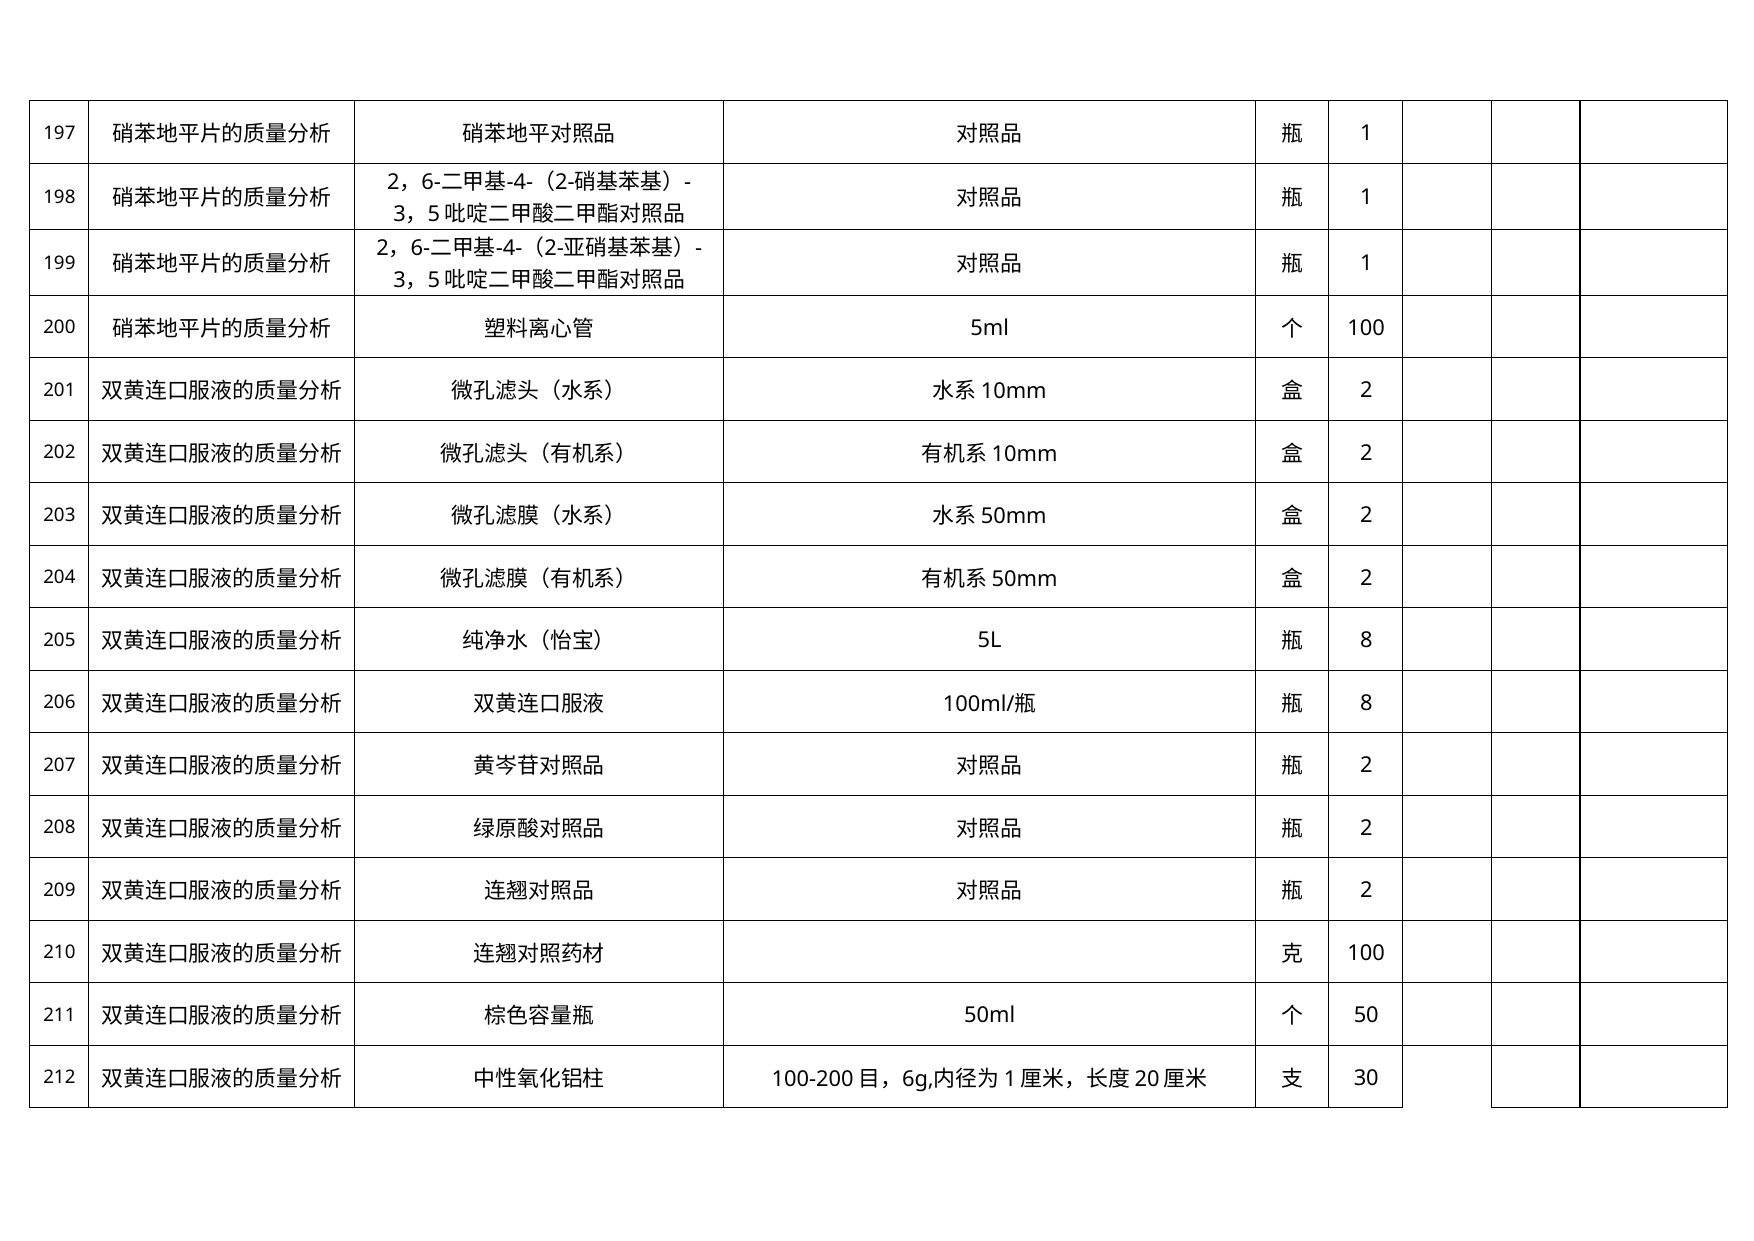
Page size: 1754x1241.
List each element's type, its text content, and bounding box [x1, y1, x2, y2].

table_cell 212 [30, 1046, 88, 1107]
table_cell [1403, 421, 1491, 482]
table_cell [1581, 858, 1727, 920]
table_cell [1492, 983, 1579, 1045]
table_cell 水系50mm [724, 483, 1255, 545]
table_cell 5L [724, 608, 1255, 670]
table_cell [1492, 858, 1579, 920]
table_cell 瓶 [1256, 858, 1328, 920]
table_cell 个 [1256, 983, 1328, 1045]
table_cell 8 [1329, 608, 1402, 670]
table_cell 2 [1329, 796, 1402, 857]
table_cell 205 [30, 608, 88, 670]
table_cell [1581, 733, 1727, 795]
table_cell [1492, 421, 1579, 482]
table_cell 中性氧化铝柱 [355, 1046, 723, 1107]
table_cell [1403, 608, 1491, 670]
table_cell [1403, 858, 1491, 920]
table_cell [1581, 796, 1727, 857]
table_cell 1 [1329, 230, 1402, 295]
table_cell 双黄连口服液的质量分析 [89, 733, 354, 795]
table_cell 200 [30, 296, 88, 357]
table_cell 双黄连口服液的质量分析 [89, 921, 354, 982]
table_cell 盒 [1256, 358, 1328, 420]
table_cell [1403, 230, 1491, 295]
table_cell 50ml [724, 983, 1255, 1045]
table_cell 197 [30, 101, 88, 163]
table_cell [1581, 296, 1727, 357]
table_cell [1492, 796, 1579, 857]
table_cell 塑料离心管 [355, 296, 723, 357]
table_cell [1403, 983, 1491, 1045]
table_cell 对照品 [724, 101, 1255, 163]
table_cell [1403, 1046, 1491, 1107]
table_cell 202 [30, 421, 88, 482]
table_cell 双黄连口服液的质量分析 [89, 483, 354, 545]
table_cell 双黄连口服液 [355, 671, 723, 732]
table_cell [1581, 358, 1727, 420]
table_cell 198 [30, 164, 88, 229]
table_cell 有机系50mm [724, 546, 1255, 607]
table_cell 硝苯地平对照品 [355, 101, 723, 163]
table_cell [1403, 733, 1491, 795]
table_cell [1581, 101, 1727, 163]
table_cell 206 [30, 671, 88, 732]
table_cell [1581, 983, 1727, 1045]
table_cell 201 [30, 358, 88, 420]
table_cell [1403, 296, 1491, 357]
table_cell 纯净水（怡宝） [355, 608, 723, 670]
table_cell [724, 921, 1255, 982]
table_cell 支 [1256, 1046, 1328, 1107]
table_cell [1492, 921, 1579, 982]
table_cell 100-200目，6g,内径为1厘米，长度20厘米 [724, 1046, 1255, 1107]
table_cell 双黄连口服液的质量分析 [89, 546, 354, 607]
table_cell 2，6-二甲基-4-（2-硝基苯基）-3，5吡啶二甲酸二甲酯对照品 [355, 164, 723, 229]
table_cell 棕色容量瓶 [355, 983, 723, 1045]
table_cell 微孔滤头（有机系） [355, 421, 723, 482]
table_cell [1492, 671, 1579, 732]
table_cell [1581, 671, 1727, 732]
table_cell 个 [1256, 296, 1328, 357]
table_cell 100 [1329, 296, 1402, 357]
table_cell 2，6-二甲基-4-（2-亚硝基苯基）-3，5吡啶二甲酸二甲酯对照品 [355, 230, 723, 295]
table_cell 对照品 [724, 230, 1255, 295]
table_cell 瓶 [1256, 671, 1328, 732]
table_cell 微孔滤头（水系） [355, 358, 723, 420]
table_cell 双黄连口服液的质量分析 [89, 608, 354, 670]
table_cell 双黄连口服液的质量分析 [89, 421, 354, 482]
table_cell [1492, 164, 1579, 229]
table_cell 5ml [724, 296, 1255, 357]
table_cell [1403, 546, 1491, 607]
table_cell 2 [1329, 358, 1402, 420]
table_cell 199 [30, 230, 88, 295]
table_cell 瓶 [1256, 796, 1328, 857]
table_cell 211 [30, 983, 88, 1045]
table_cell 1 [1329, 101, 1402, 163]
table_cell 1 [1329, 164, 1402, 229]
table_cell [1492, 358, 1579, 420]
table_cell 瓶 [1256, 101, 1328, 163]
table_cell 207 [30, 733, 88, 795]
table_cell 双黄连口服液的质量分析 [89, 358, 354, 420]
table_cell 连翘对照品 [355, 858, 723, 920]
table_cell [1581, 921, 1727, 982]
table_cell 203 [30, 483, 88, 545]
table_cell 绿原酸对照品 [355, 796, 723, 857]
table_cell [1581, 164, 1727, 229]
table_cell 瓶 [1256, 230, 1328, 295]
table_cell 30 [1329, 1046, 1402, 1107]
table_cell 2 [1329, 546, 1402, 607]
table_cell [1581, 230, 1727, 295]
table_cell [1492, 101, 1579, 163]
table_cell 盒 [1256, 483, 1328, 545]
table_cell 双黄连口服液的质量分析 [89, 858, 354, 920]
table_cell [1581, 608, 1727, 670]
table_cell 硝苯地平片的质量分析 [89, 101, 354, 163]
table_cell 210 [30, 921, 88, 982]
table_cell 2 [1329, 421, 1402, 482]
table_cell [1403, 358, 1491, 420]
table_cell 克 [1256, 921, 1328, 982]
table_cell 硝苯地平片的质量分析 [89, 296, 354, 357]
table_cell 双黄连口服液的质量分析 [89, 983, 354, 1045]
table_cell [1403, 796, 1491, 857]
table_cell 瓶 [1256, 608, 1328, 670]
table_cell [1581, 421, 1727, 482]
table_cell 瓶 [1256, 733, 1328, 795]
table_cell [1492, 733, 1579, 795]
table_cell 对照品 [724, 733, 1255, 795]
table_cell 对照品 [724, 858, 1255, 920]
table_cell [1403, 921, 1491, 982]
table_cell [1492, 230, 1579, 295]
table_cell 黄岑苷对照品 [355, 733, 723, 795]
table_cell [1581, 1046, 1727, 1107]
table_cell 100 [1329, 921, 1402, 982]
table_cell 对照品 [724, 796, 1255, 857]
table_cell 连翘对照药材 [355, 921, 723, 982]
table_cell 208 [30, 796, 88, 857]
table_cell 8 [1329, 671, 1402, 732]
table_cell 2 [1329, 483, 1402, 545]
table_cell [1492, 483, 1579, 545]
table_cell 盒 [1256, 546, 1328, 607]
table_cell [1403, 101, 1491, 163]
table_cell 双黄连口服液的质量分析 [89, 1046, 354, 1107]
table_cell 微孔滤膜（水系） [355, 483, 723, 545]
table_cell 204 [30, 546, 88, 607]
table_cell 对照品 [724, 164, 1255, 229]
table_cell 微孔滤膜（有机系） [355, 546, 723, 607]
table_cell 有机系10mm [724, 421, 1255, 482]
table_cell 瓶 [1256, 164, 1328, 229]
table_cell 50 [1329, 983, 1402, 1045]
table_cell [1581, 546, 1727, 607]
table_cell [1492, 546, 1579, 607]
table_cell [1581, 483, 1727, 545]
table_cell [1403, 483, 1491, 545]
table_cell [1492, 1046, 1579, 1107]
table_cell [1492, 296, 1579, 357]
table_cell 水系10mm [724, 358, 1255, 420]
table_cell 双黄连口服液的质量分析 [89, 796, 354, 857]
table_cell 209 [30, 858, 88, 920]
table_cell 2 [1329, 733, 1402, 795]
table_cell 100ml/瓶 [724, 671, 1255, 732]
table_cell [1403, 164, 1491, 229]
table_cell 双黄连口服液的质量分析 [89, 671, 354, 732]
table_cell 硝苯地平片的质量分析 [89, 164, 354, 229]
table_cell 盒 [1256, 421, 1328, 482]
table_cell 2 [1329, 858, 1402, 920]
table_cell [1492, 608, 1579, 670]
table_cell [1403, 671, 1491, 732]
table_cell 硝苯地平片的质量分析 [89, 230, 354, 295]
